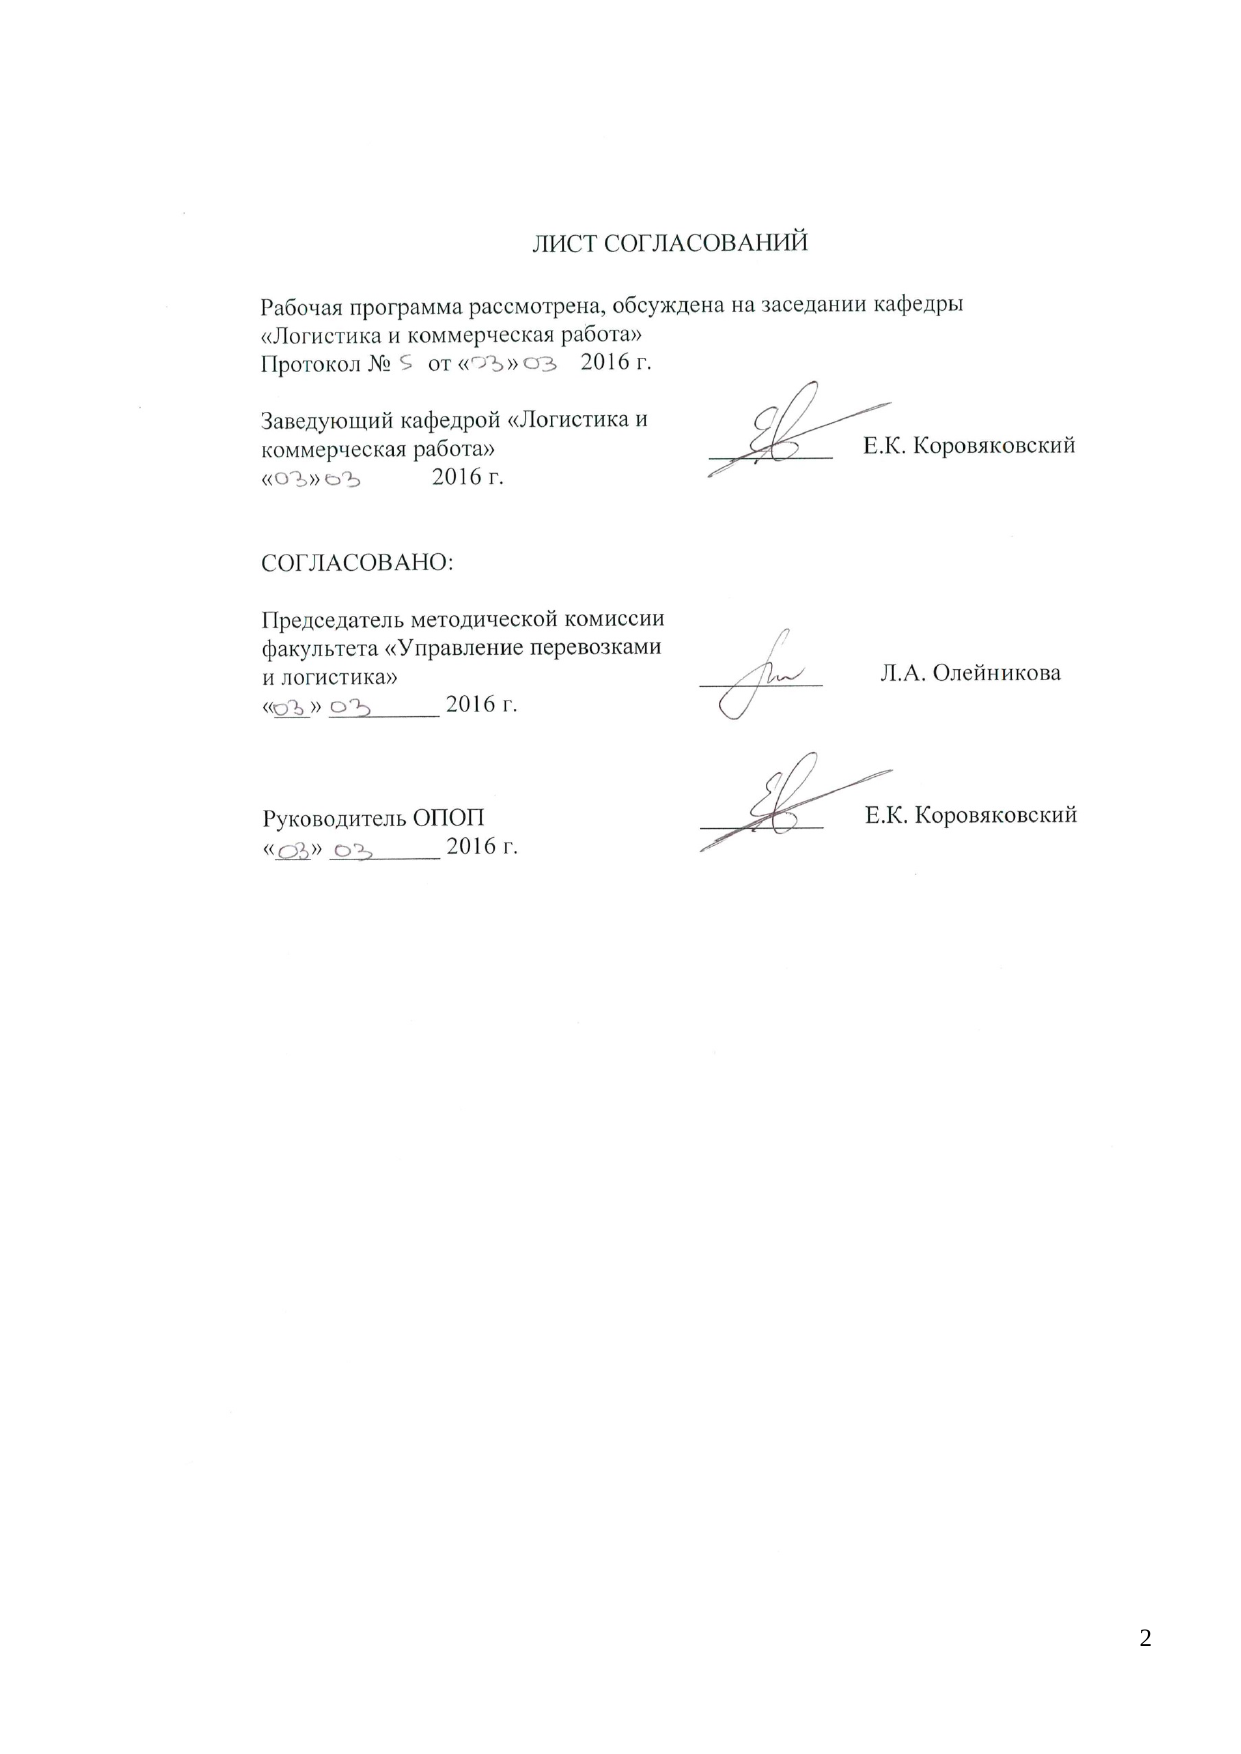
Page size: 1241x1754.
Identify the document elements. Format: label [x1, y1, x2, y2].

picture [127, 118, 1174, 1597]
